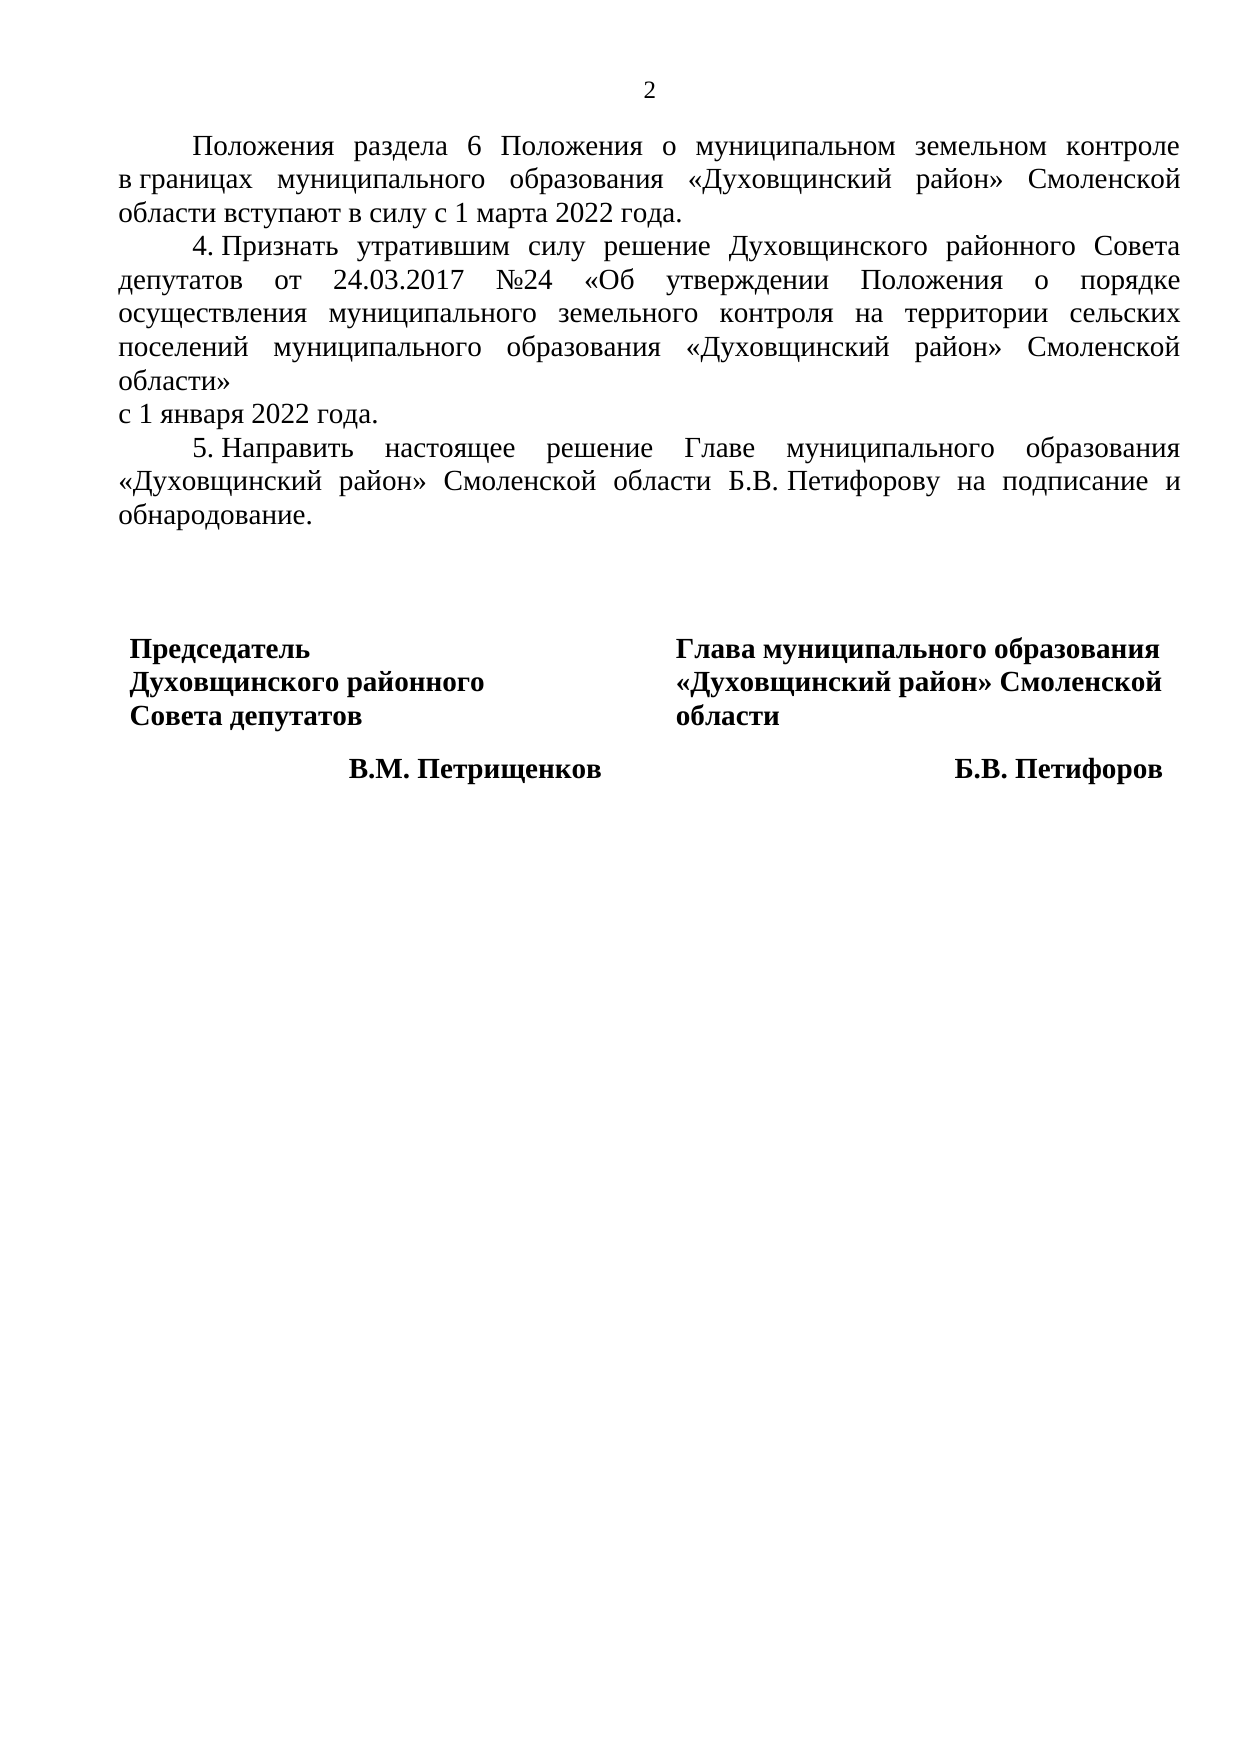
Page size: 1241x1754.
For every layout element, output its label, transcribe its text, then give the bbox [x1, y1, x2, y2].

table_header Председатель Духовщинского районного Совета депутатов В.М. Петрищенков [118, 631, 676, 784]
table_header Глава муниципального образования «Духовщинский район» Смоленской области Б.В. Петифоров [676, 631, 1192, 784]
text 5. Направить настоящее решение Главе муниципального образования «Духовщинский район» Смоленской области Б.В. Петифорову на подписание и обнародование. [118, 430, 1181, 530]
text 4. Признать утратившим силу решение Духовщинского районного Совета депутатов от 24.03.2017 №24 «Об утверждении Положения о порядке осуществления муниципального земельного контроля на территории сельских поселений муниципального образования «Духовщинский район» Смоленской области» с 1 января 2022 года. [118, 228, 1181, 430]
text Положения раздела 6 Положения о муниципальном земельном контроле в границах муниципального образования «Духовщинский район» Смоленской области вступают в силу с 1 марта 2022 года. [118, 128, 1181, 228]
